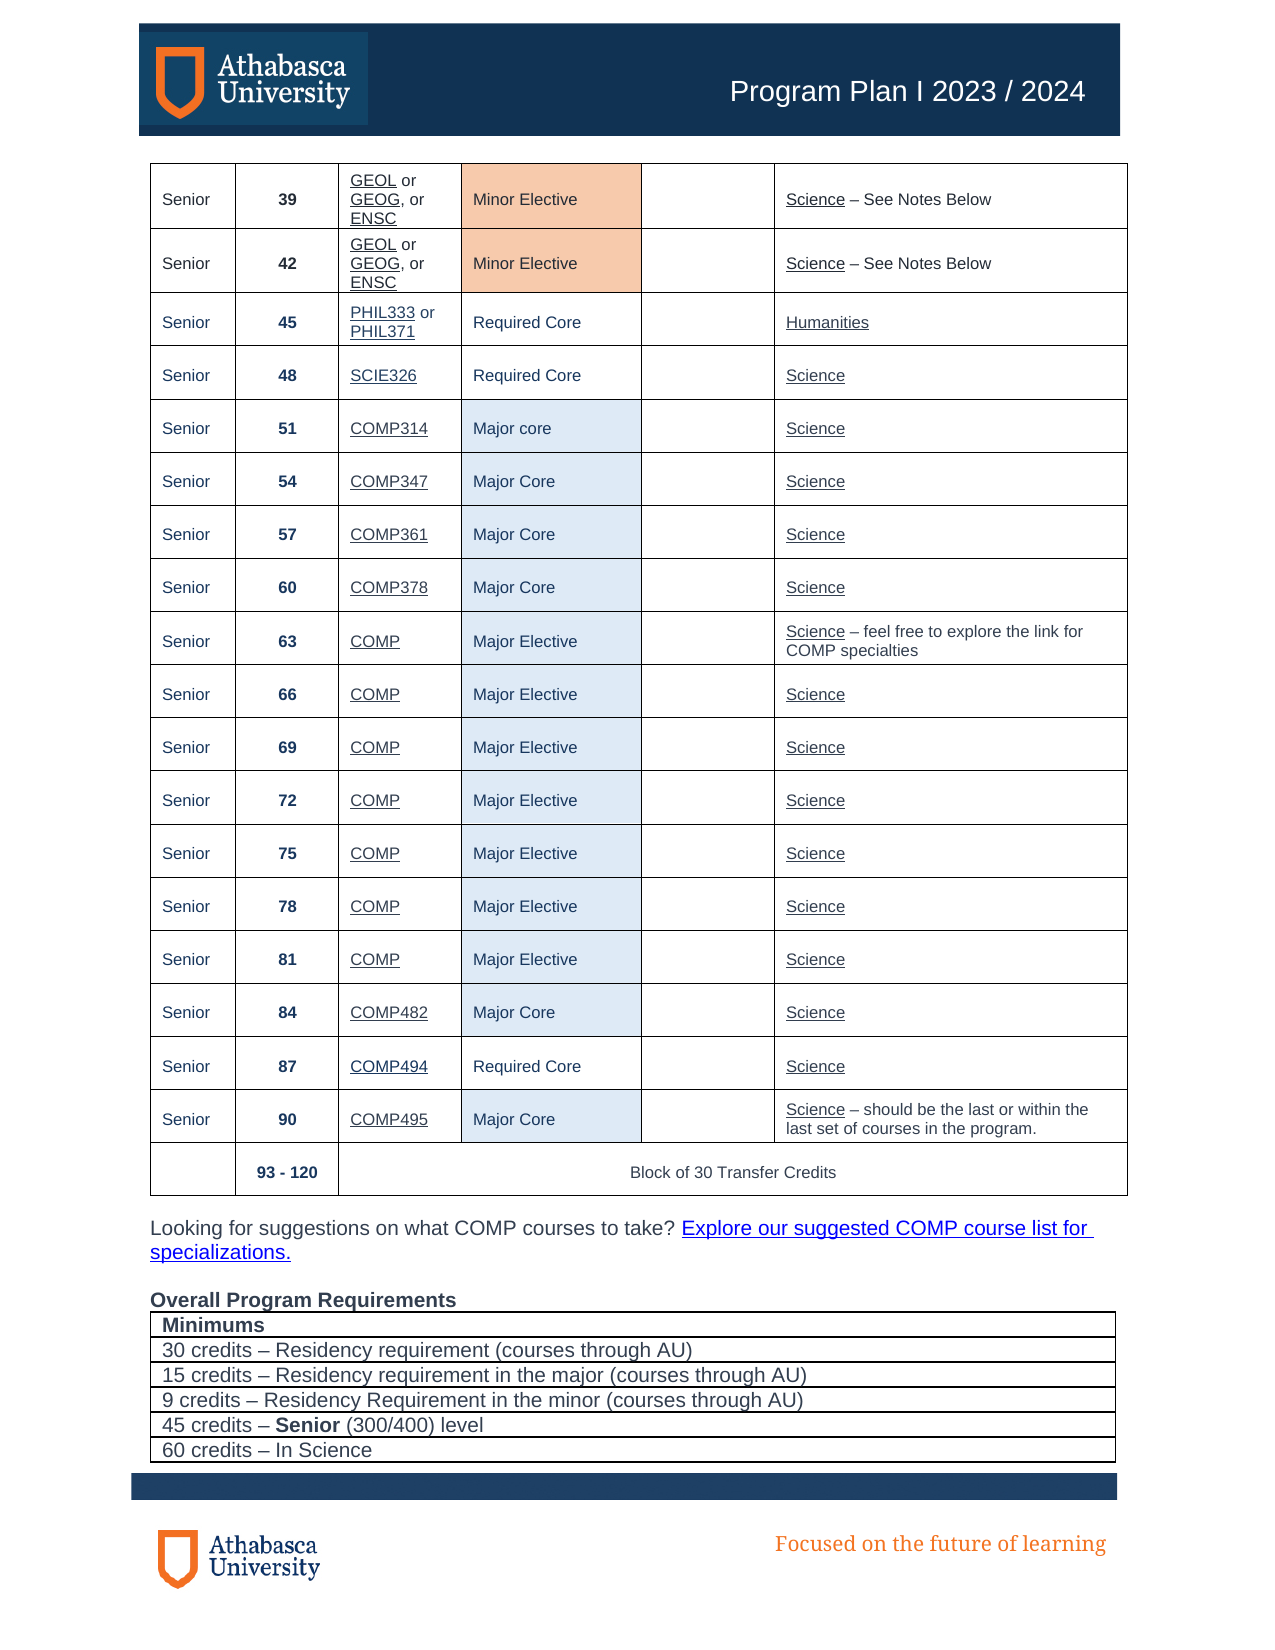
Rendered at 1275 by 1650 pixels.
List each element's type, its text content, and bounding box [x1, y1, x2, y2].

table_cell Minor Elective [462, 229, 641, 292]
table_cell 57 [236, 506, 338, 558]
table_cell Major Elective [462, 665, 641, 717]
table_cell Science [775, 878, 1127, 930]
table_cell COMP314 [339, 400, 461, 452]
table_header Minimums [151, 1313, 1115, 1336]
table_cell Senior [151, 506, 235, 558]
table_cell Required Core [462, 1037, 641, 1089]
picture [155, 1525, 324, 1593]
text Looking for suggestions on what COMP courses to take? Explore our suggested COMP course list for specializations. [150, 1216, 1116, 1263]
table_cell Major core [462, 400, 641, 452]
table_cell COMP494 [339, 1037, 461, 1089]
table_cell [642, 293, 774, 345]
table_cell 60 [236, 559, 338, 611]
table_cell [642, 718, 774, 770]
table_cell Senior [151, 1090, 235, 1142]
table_cell GEOL or GEOG, or ENSC [339, 229, 461, 292]
table_cell Senior [151, 293, 235, 345]
table_cell Science [775, 453, 1127, 505]
table_cell 69 [236, 718, 338, 770]
table_cell Science – See Notes Below [775, 229, 1127, 292]
table_cell COMP [339, 878, 461, 930]
table_cell [642, 346, 774, 398]
table_cell Science – See Notes Below [775, 164, 1127, 228]
table_cell 9 credits – Residency Requirement in the minor (courses through AU) [151, 1388, 1115, 1411]
table_cell COMP [339, 718, 461, 770]
table_cell Major Core [462, 984, 641, 1036]
table_cell [642, 1090, 774, 1142]
table_cell COMP [339, 612, 461, 664]
table_cell Senior [151, 164, 235, 228]
table_cell Minor Elective [462, 164, 641, 228]
table_cell Science [775, 931, 1127, 983]
table_cell 15 credits – Residency requirement in the major (courses through AU) [151, 1363, 1115, 1386]
table_cell Senior [151, 453, 235, 505]
table_cell COMP [339, 931, 461, 983]
table_cell Major Elective [462, 878, 641, 930]
table_cell 51 [236, 400, 338, 452]
table_cell Senior [151, 771, 235, 823]
table_cell Science [775, 559, 1127, 611]
table_cell Senior [151, 229, 235, 292]
table_cell 45 credits – Senior (300/400) level [151, 1413, 1115, 1436]
table_cell Science [775, 1037, 1127, 1089]
table_cell [642, 559, 774, 611]
table_cell Science [775, 506, 1127, 558]
table_cell Major Elective [462, 931, 641, 983]
table_cell Major Elective [462, 718, 641, 770]
table_cell 39 [236, 164, 338, 228]
table_cell Required Core [462, 293, 641, 345]
table_cell Senior [151, 1037, 235, 1089]
table_cell [642, 164, 774, 228]
table_cell COMP482 [339, 984, 461, 1036]
table_cell [642, 1037, 774, 1089]
table_cell COMP [339, 665, 461, 717]
table_cell Science – feel free to explore the link for COMP specialties [775, 612, 1127, 664]
table_cell GEOL or GEOG, or ENSC [339, 164, 461, 228]
table_cell 66 [236, 665, 338, 717]
table_cell Science [775, 665, 1127, 717]
table_cell [151, 1143, 235, 1195]
table_cell 78 [236, 878, 338, 930]
table_cell Senior [151, 400, 235, 452]
table_cell [642, 771, 774, 823]
table_cell Major Elective [462, 771, 641, 823]
table_cell Science [775, 984, 1127, 1036]
table_cell 81 [236, 931, 338, 983]
table_cell COMP378 [339, 559, 461, 611]
table_cell Senior [151, 984, 235, 1036]
table_cell 63 [236, 612, 338, 664]
table_cell [642, 665, 774, 717]
table_cell Science – should be the last or within the last set of courses in the program. [775, 1090, 1127, 1142]
table_cell 60 credits – In Science [151, 1438, 1115, 1461]
table_cell [642, 506, 774, 558]
table_cell [642, 878, 774, 930]
table_cell Science [775, 400, 1127, 452]
table_cell [642, 229, 774, 292]
table_cell COMP [339, 825, 461, 877]
table_cell Senior [151, 878, 235, 930]
table_cell COMP [339, 771, 461, 823]
table_cell 72 [236, 771, 338, 823]
table_cell 30 credits – Residency requirement (courses through AU) [151, 1338, 1115, 1361]
table_cell Block of 30 Transfer Credits [339, 1143, 1127, 1195]
table_cell Major Core [462, 1090, 641, 1142]
table_cell 54 [236, 453, 338, 505]
table_cell Senior [151, 612, 235, 664]
table_cell Humanities [775, 293, 1127, 345]
table_cell Required Core [462, 346, 641, 398]
table_cell [642, 984, 774, 1036]
table_cell Senior [151, 559, 235, 611]
table_cell 42 [236, 229, 338, 292]
table_cell Senior [151, 718, 235, 770]
table_cell Major Core [462, 559, 641, 611]
table_cell 48 [236, 346, 338, 398]
table_cell COMP495 [339, 1090, 461, 1142]
table_cell COMP361 [339, 506, 461, 558]
table_cell Major Elective [462, 612, 641, 664]
table_cell 87 [236, 1037, 338, 1089]
picture [139, 32, 368, 125]
table_cell 93 - 120 [236, 1143, 338, 1195]
table_cell 45 [236, 293, 338, 345]
table_cell Major Core [462, 506, 641, 558]
table_cell COMP347 [339, 453, 461, 505]
picture [131, 1473, 1118, 1500]
table_cell Science [775, 771, 1127, 823]
table_cell [642, 931, 774, 983]
table_cell Senior [151, 931, 235, 983]
table_cell [642, 453, 774, 505]
table_cell [642, 400, 774, 452]
table_cell [642, 612, 774, 664]
table_cell Major Elective [462, 825, 641, 877]
table_cell Senior [151, 825, 235, 877]
table_cell 90 [236, 1090, 338, 1142]
text Overall Program Requirements [150, 1287, 1116, 1311]
table_cell Major Core [462, 453, 641, 505]
table_cell Science [775, 346, 1127, 398]
table_cell Science [775, 718, 1127, 770]
table_cell 75 [236, 825, 338, 877]
table_cell Senior [151, 346, 235, 398]
table_cell PHIL333 or PHIL371 [339, 293, 461, 345]
table_cell 84 [236, 984, 338, 1036]
table_cell SCIE326 [339, 346, 461, 398]
table_cell [642, 825, 774, 877]
table_cell Science [775, 825, 1127, 877]
table_cell Senior [151, 665, 235, 717]
